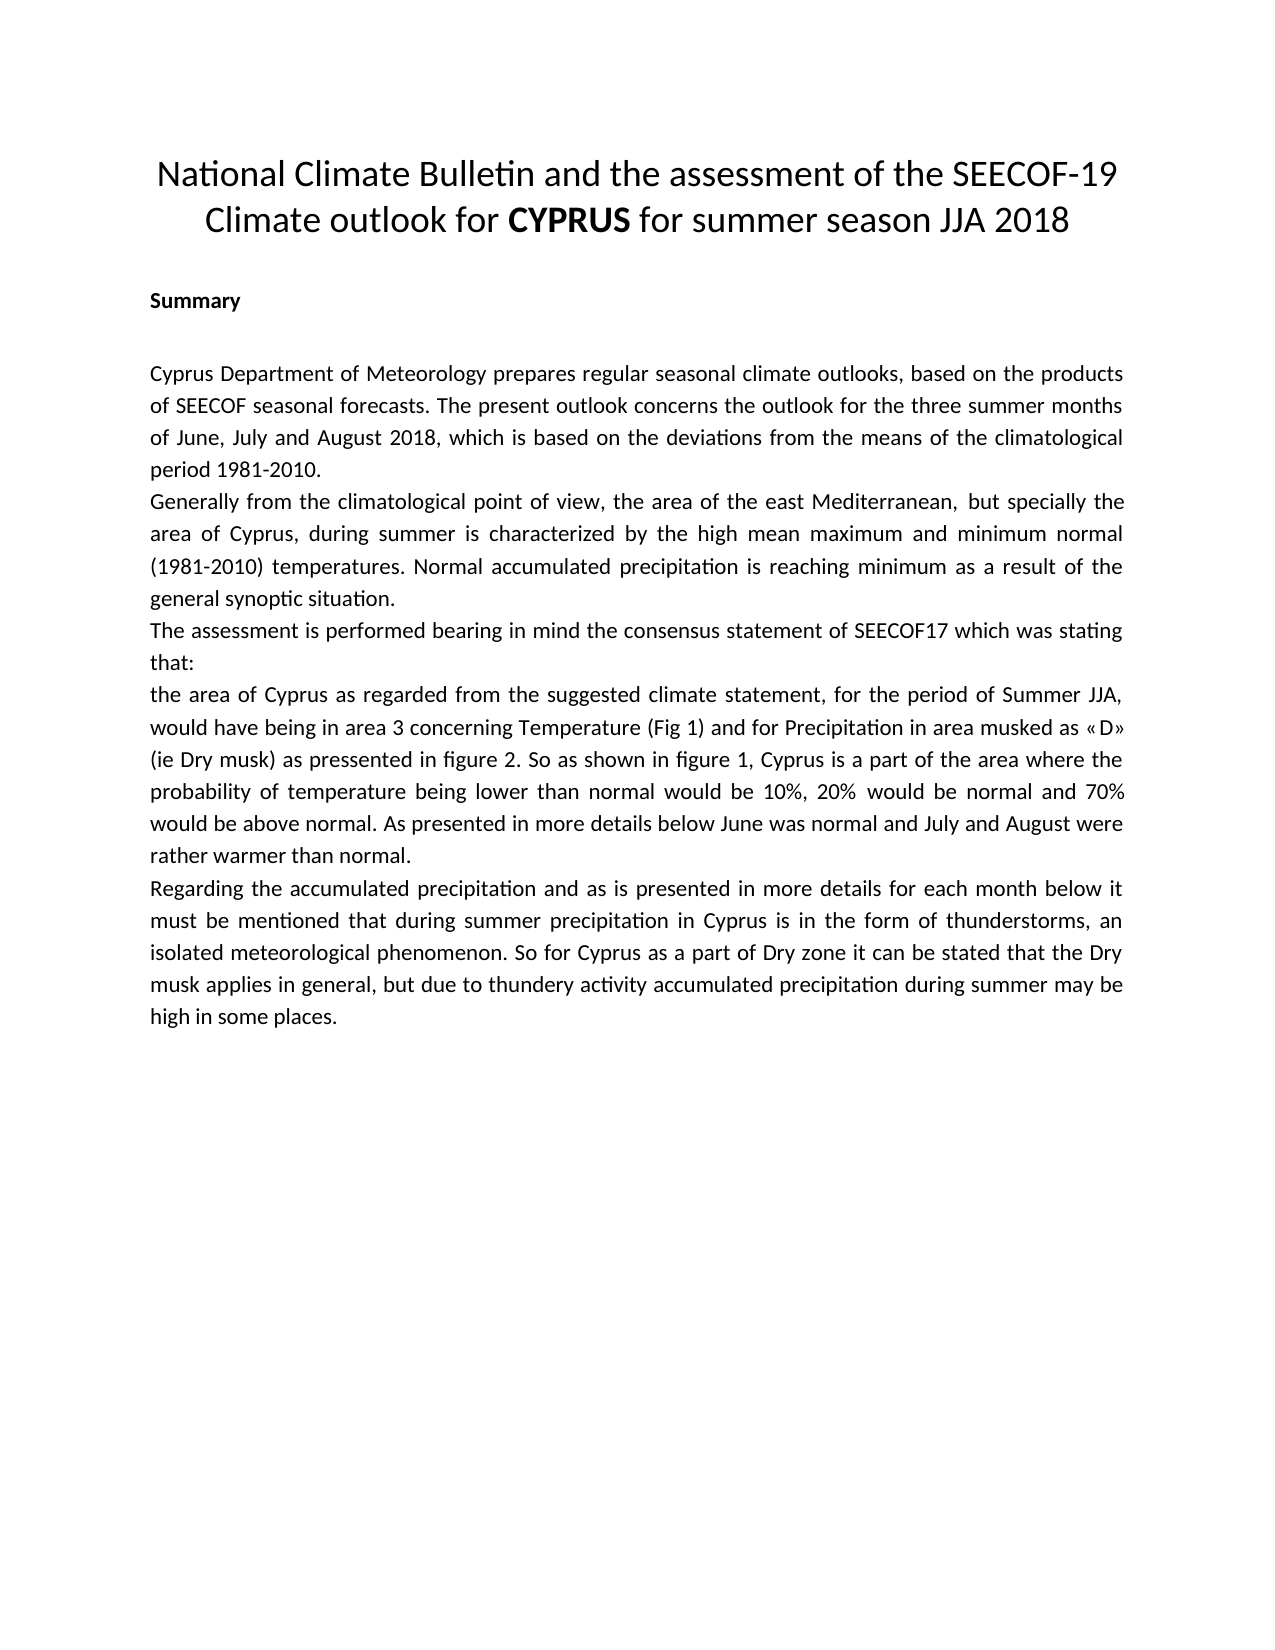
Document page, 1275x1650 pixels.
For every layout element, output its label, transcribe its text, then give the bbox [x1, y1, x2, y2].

text Summary [150, 286, 1125, 314]
text Regarding the accumulated precipitation and as is presented in more details for each month below it must be mentioned that during summer precipitation in Cyprus is in the form of thunderstorms, an isolated meteorological phenomenon. So for Cyprus as a part of Dry zone it can be stated that the Dry musk applies in general, but due to thundery activity accumulated precipitation during summer may be high in some places. [150, 874, 1125, 1030]
text Cyprus Department of Meteorology prepares regular seasonal climate outlooks, based on the products of SEECOF seasonal forecasts. The present outlook concerns the outlook for the three summer months of June, July and August 2018, which is based on the deviations from the means of the climatological period 1981-2010. [150, 359, 1125, 483]
text The assessment is performed bearing in mind the consensus statement of SEECOF17 which was stating that: [150, 616, 1125, 676]
text the area of Cyprus as regarded from the suggested climate statement, for the period of Summer JJA, would have being in area 3 concerning Temperature (Fig 1) and for Precipitation in area musked as «D» (ie Dry musk) as pressented in figure 2. So as shown in figure 1, Cyprus is a part of the area where the probability of temperature being lower than normal would be 10%, 20% would be normal and 70% would be above normal. As presented in more details below June was normal and July and August were rather warmer than normal. [150, 681, 1125, 869]
text National Climate Bulletin and the assessment of the SEECOF-19 Climate outlook for CYPRUS for summer season JJA 2018 [150, 150, 1125, 242]
text Generally from the climatological point of view, the area of the east Mediterranean, but specially the area of Cyprus, during summer is characterized by the high mean maximum and minimum normal (1981-2010) temperatures. Normal accumulated precipitation is reaching minimum as a result of the general synoptic situation. [150, 487, 1125, 612]
